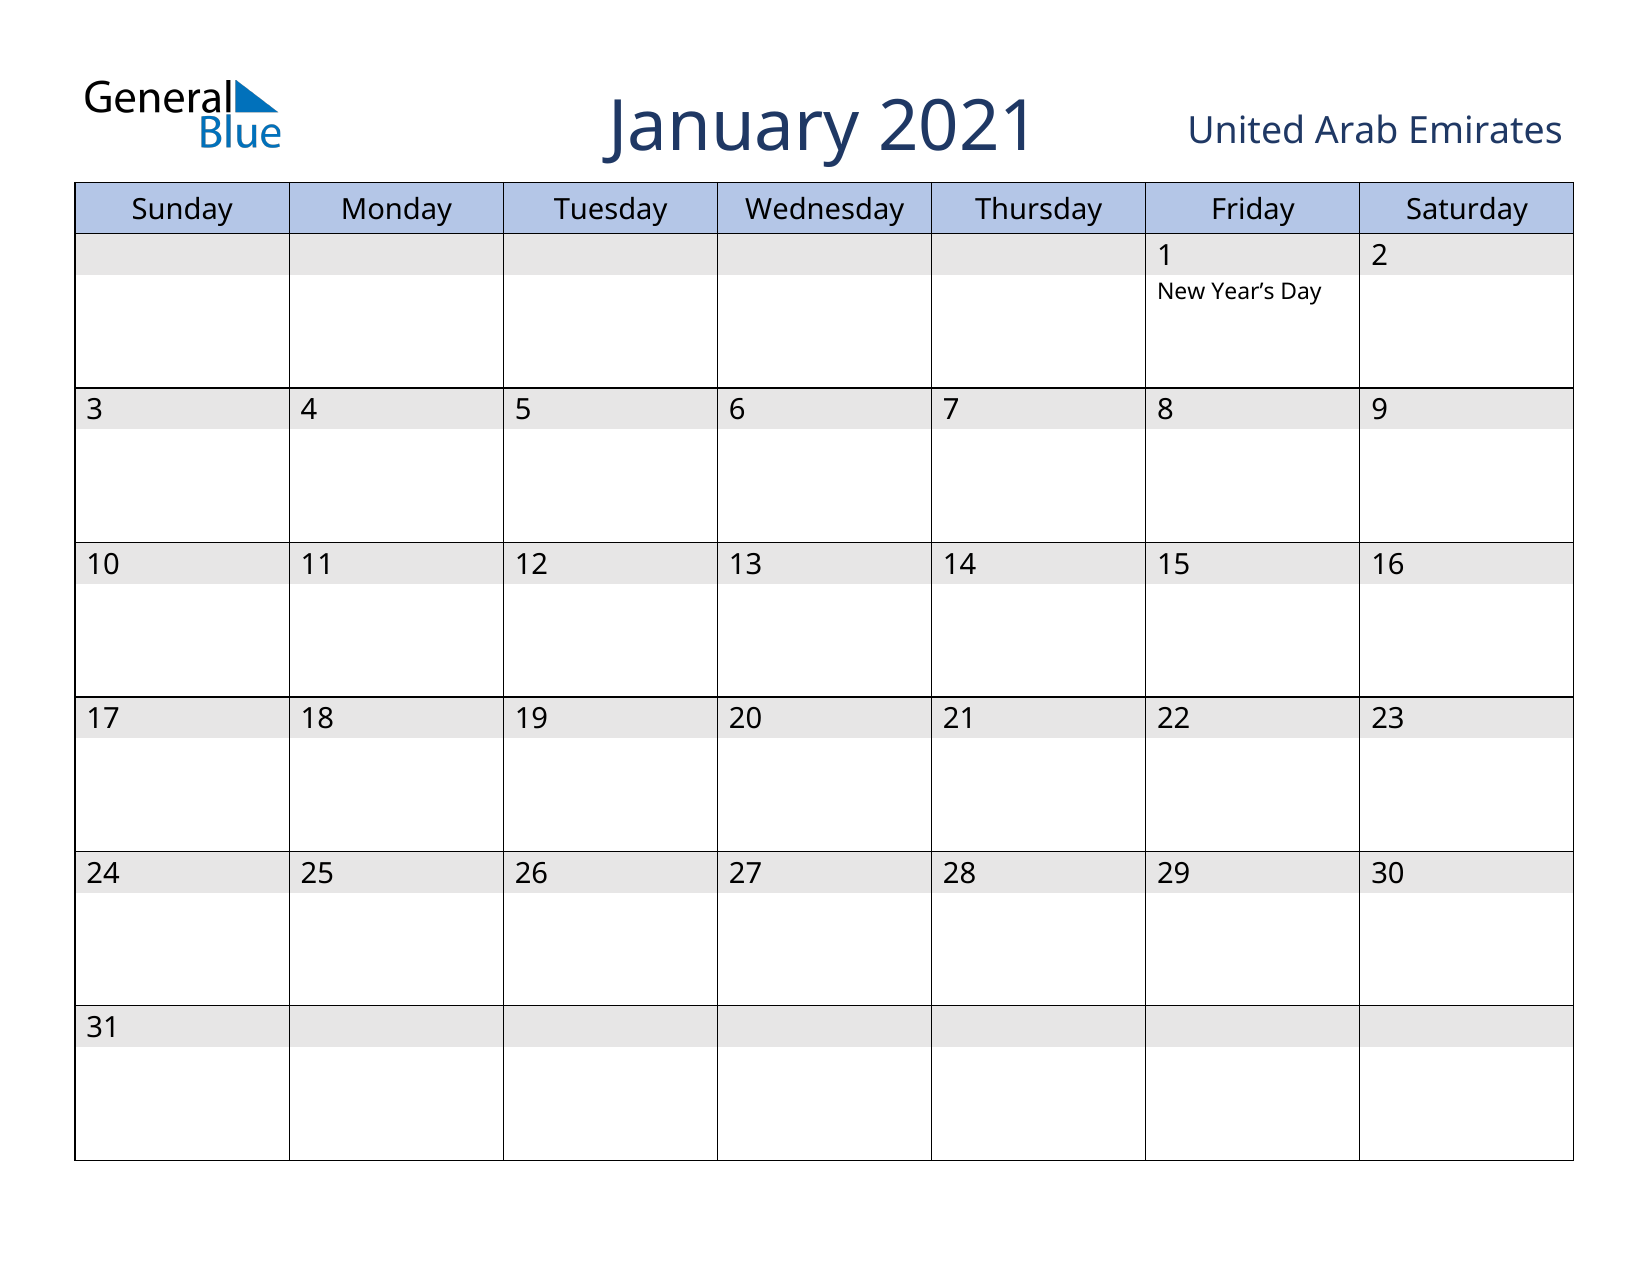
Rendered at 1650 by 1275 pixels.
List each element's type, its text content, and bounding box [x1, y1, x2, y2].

table_cell 23 [1360, 698, 1573, 738]
table_cell [76, 429, 289, 542]
table_cell [718, 234, 931, 275]
table_cell [76, 584, 289, 696]
table_cell [718, 1047, 931, 1160]
table_cell [932, 275, 1145, 387]
table_cell Sunday [76, 183, 289, 233]
table_cell 19 [504, 698, 717, 738]
table_cell [290, 893, 503, 1005]
table_cell [504, 275, 717, 387]
table_header [75, 75, 503, 182]
table_cell [932, 1006, 1145, 1047]
table_cell New Year’s Day [1146, 275, 1359, 387]
table_cell [1146, 738, 1359, 851]
table_cell [718, 584, 931, 696]
table_cell 8 [1146, 389, 1359, 429]
table_cell 21 [932, 698, 1145, 738]
table_cell 25 [290, 852, 503, 893]
table_cell [1360, 275, 1573, 387]
table_cell [718, 429, 931, 542]
table_cell [290, 1006, 503, 1047]
table_cell Tuesday [504, 183, 717, 233]
table_cell [1146, 584, 1359, 696]
table_cell 28 [932, 852, 1145, 893]
table_cell 16 [1360, 543, 1573, 584]
table_cell 15 [1146, 543, 1359, 584]
table_cell 29 [1146, 852, 1359, 893]
table_cell Saturday [1360, 183, 1573, 233]
table_cell [932, 893, 1145, 1005]
table_cell [76, 275, 289, 387]
table_cell [76, 1047, 289, 1160]
table_cell [504, 234, 717, 275]
table_header United Arab Emirates [1146, 75, 1574, 182]
table_cell [1360, 584, 1573, 696]
table_cell [932, 738, 1145, 851]
table_cell [504, 1047, 717, 1160]
table_cell [76, 738, 289, 851]
table_cell [1146, 429, 1359, 542]
table_cell 30 [1360, 852, 1573, 893]
table_cell [718, 893, 931, 1005]
table_cell 5 [504, 389, 717, 429]
table_cell Thursday [932, 183, 1145, 233]
table_cell [290, 738, 503, 851]
table_cell [290, 584, 503, 696]
table_cell 12 [504, 543, 717, 584]
table_cell [1146, 893, 1359, 1005]
table_cell [718, 275, 931, 387]
table_cell [504, 1006, 717, 1047]
table_cell 11 [290, 543, 503, 584]
table_cell [932, 429, 1145, 542]
table_cell 24 [76, 852, 289, 893]
table_header January 2021 [503, 75, 1146, 182]
table_cell 9 [1360, 389, 1573, 429]
table_cell 27 [718, 852, 931, 893]
table_cell [932, 1047, 1145, 1160]
table_cell [504, 893, 717, 1005]
table_cell 17 [76, 698, 289, 738]
table_cell [290, 234, 503, 275]
table_cell [290, 1047, 503, 1160]
table_cell 6 [718, 389, 931, 429]
table_cell [290, 429, 503, 542]
table_cell 2 [1360, 234, 1573, 275]
table_cell [504, 429, 717, 542]
table_cell 26 [504, 852, 717, 893]
table_cell [718, 738, 931, 851]
table_cell 31 [76, 1006, 289, 1047]
table_cell 7 [932, 389, 1145, 429]
table_cell Wednesday [718, 183, 931, 233]
table_cell Friday [1146, 183, 1359, 233]
table_cell [76, 893, 289, 1005]
table_cell [504, 584, 717, 696]
table_cell 1 [1146, 234, 1359, 275]
table_cell [1360, 1047, 1573, 1160]
table_cell [290, 275, 503, 387]
table_cell 10 [76, 543, 289, 584]
table_cell [1360, 1006, 1573, 1047]
table_cell [1360, 429, 1573, 542]
table_cell [1146, 1047, 1359, 1160]
table_cell 14 [932, 543, 1145, 584]
table_cell 13 [718, 543, 931, 584]
table_cell [1360, 738, 1573, 851]
table_cell [504, 738, 717, 851]
table_cell [932, 234, 1145, 275]
table_cell 22 [1146, 698, 1359, 738]
table_cell [718, 1006, 931, 1047]
table_cell 18 [290, 698, 503, 738]
table_cell 3 [76, 389, 289, 429]
table_cell [76, 234, 289, 275]
table_cell [1360, 893, 1573, 1005]
table_cell 4 [290, 389, 503, 429]
picture [85, 80, 281, 148]
table_cell Monday [290, 183, 503, 233]
table_cell [932, 584, 1145, 696]
table_cell [1146, 1006, 1359, 1047]
table_cell 20 [718, 698, 931, 738]
